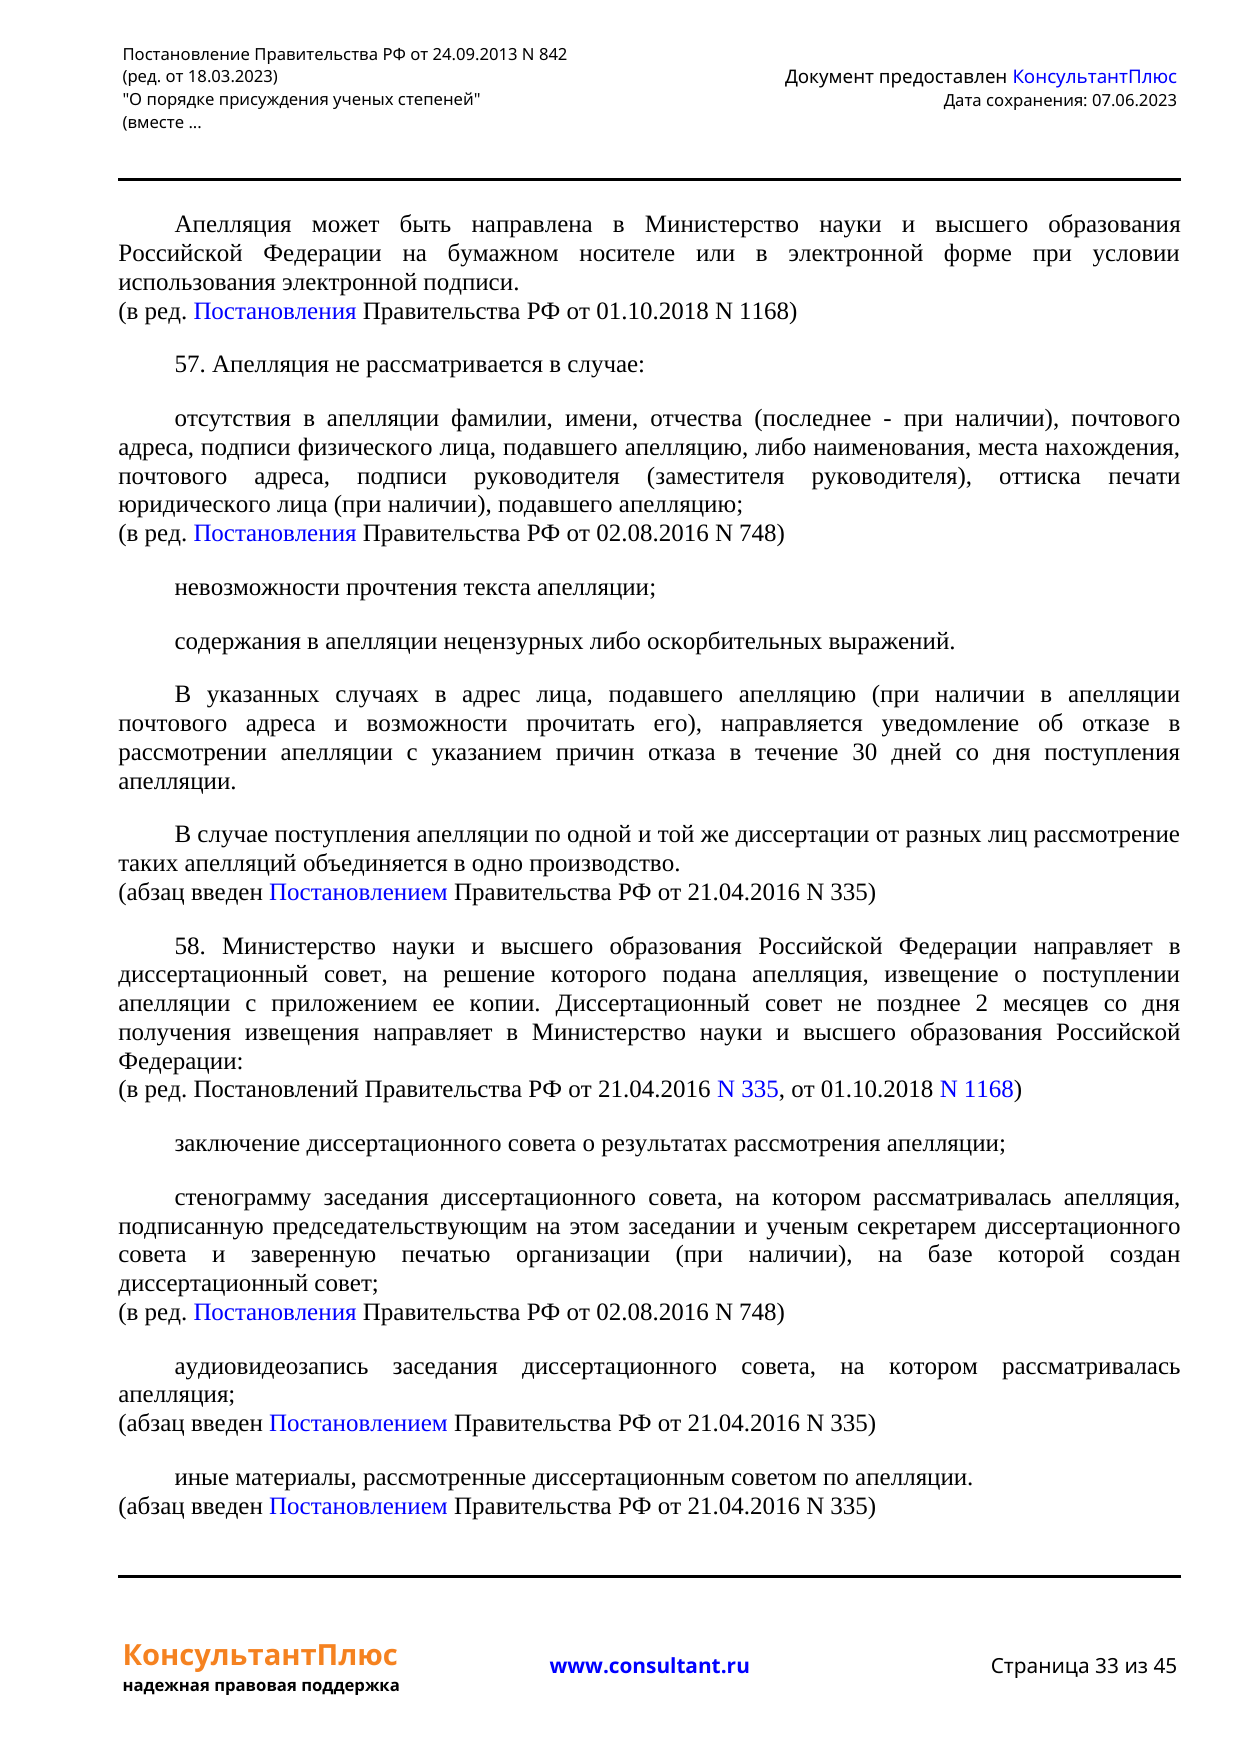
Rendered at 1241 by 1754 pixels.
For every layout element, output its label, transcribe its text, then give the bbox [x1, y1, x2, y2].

text (в ред. Постановления Правительства РФ от 02.08.2016 N 748) [118, 1297, 1181, 1326]
text (в ред. Постановлений Правительства РФ от 21.04.2016 N 335, от 01.10.2018 N 1168) [118, 1074, 1181, 1103]
text В указанных случаях в адрес лица, подавшего апелляцию (при наличии в апелляции почтового адреса и возможности прочитать его), направляется уведомление об отказе в рассмотрении апелляции с указанием причин отказа в течение 30 дней со дня поступления апелляции. [118, 679, 1181, 794]
text иные материалы, рассмотренные диссертационным советом по апелляции. [118, 1462, 1181, 1491]
text аудиовидеозапись заседания диссертационного совета, на котором рассматривалась апелляция; [118, 1351, 1181, 1408]
text отсутствия в апелляции фамилии, имени, отчества (последнее - при наличии), почтового адреса, подписи физического лица, подавшего апелляцию, либо наименования, места нахождения, почтового адреса, подписи руководителя (заместителя руководителя), оттиска печати юридического лица (при наличии), подавшего апелляцию; [118, 403, 1181, 518]
text заключение диссертационного совета о результатах рассмотрения апелляции; [118, 1128, 1181, 1157]
text (в ред. Постановления Правительства РФ от 01.10.2018 N 1168) [118, 296, 1181, 324]
text 58. Министерство науки и высшего образования Российской Федерации направляет в диссертационный совет, на решение которого подана апелляция, извещение о поступлении апелляции с приложением ее копии. Диссертационный совет не позднее 2 месяцев со дня получения извещения направляет в Министерство науки и высшего образования Российской Федерации: [118, 931, 1181, 1074]
text 57. Апелляция не рассматривается в случае: [118, 349, 1181, 378]
text (абзац введен Постановлением Правительства РФ от 21.04.2016 N 335) [118, 1491, 1181, 1519]
text содержания в апелляции нецензурных либо оскорбительных выражений. [118, 626, 1181, 654]
text невозможности прочтения текста апелляции; [118, 572, 1181, 601]
text Апелляция может быть направлена в Министерство науки и высшего образования Российской Федерации на бумажном носителе или в электронной форме при условии использования электронной подписи. [118, 209, 1181, 296]
text стенограмму заседания диссертационного совета, на котором рассматривалась апелляция, подписанную председательствующим на этом заседании и ученым секретарем диссертационного совета и заверенную печатью организации (при наличии), на базе которой создан диссертационный совет; [118, 1182, 1181, 1297]
text (в ред. Постановления Правительства РФ от 02.08.2016 N 748) [118, 518, 1181, 547]
text В случае поступления апелляции по одной и той же диссертации от разных лиц рассмотрение таких апелляций объединяется в одно производство. [118, 819, 1181, 877]
text (абзац введен Постановлением Правительства РФ от 21.04.2016 N 335) [118, 1408, 1181, 1437]
text (абзац введен Постановлением Правительства РФ от 21.04.2016 N 335) [118, 877, 1181, 906]
